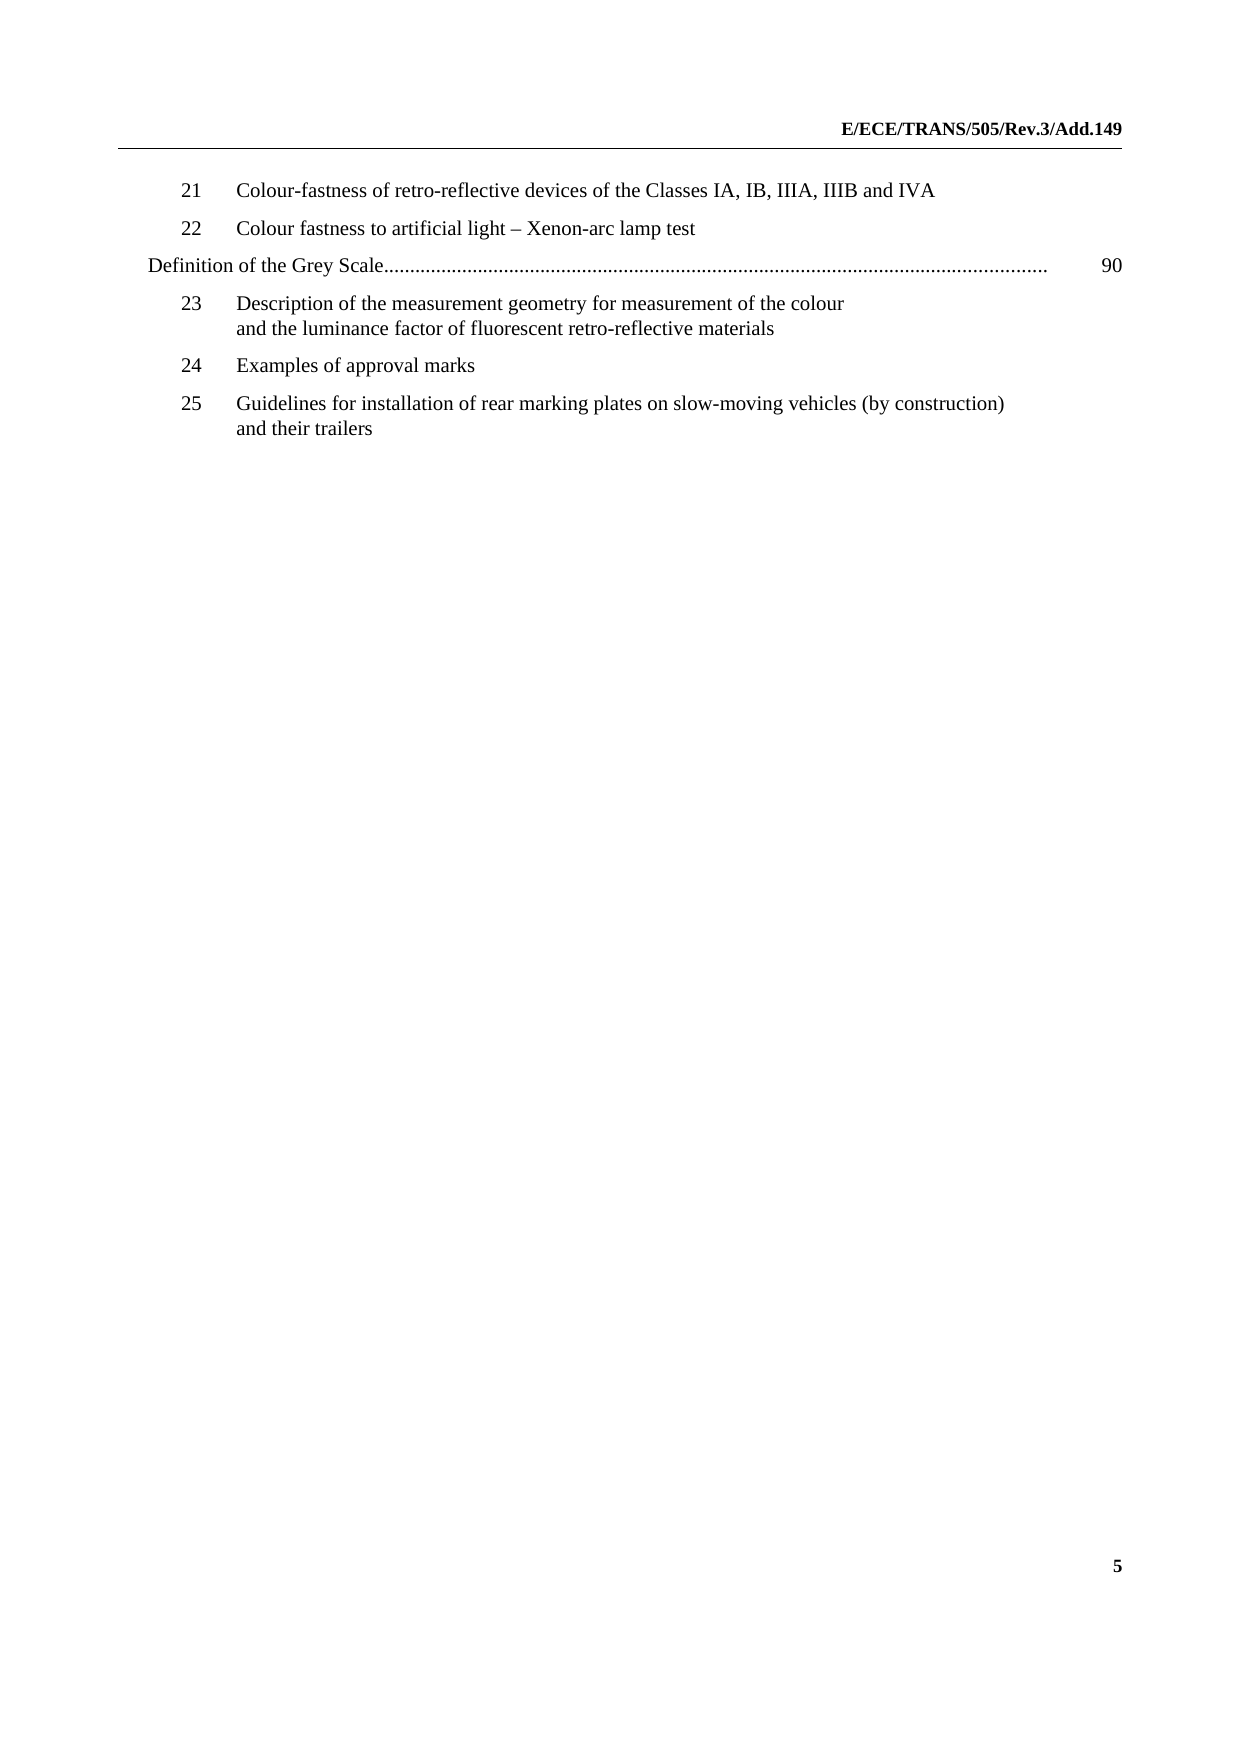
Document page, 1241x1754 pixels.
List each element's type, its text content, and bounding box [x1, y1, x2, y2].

text 23 Description of the measurement geometry for measurement of the colour and the luminance factor of fluorescent retro-reflective materials 92 [148, 290, 1122, 340]
text 22 Colour fastness to artificial light – Xenon-arc lamp test 86 [148, 215, 1122, 240]
text Appendix 1 - Definition of the Grey Scale 90 [148, 252, 1122, 277]
text 21 Colour-fastness of retro-reflective devices of the Classes IA, IB, IIIA, IIIB and IVA 85 [148, 177, 1122, 202]
text 25 Guidelines for installation of rear marking plates on slow-moving vehicles (by construction) and their trailers 96 [148, 390, 1122, 440]
text 24 Examples of approval marks 93 [148, 352, 1122, 377]
